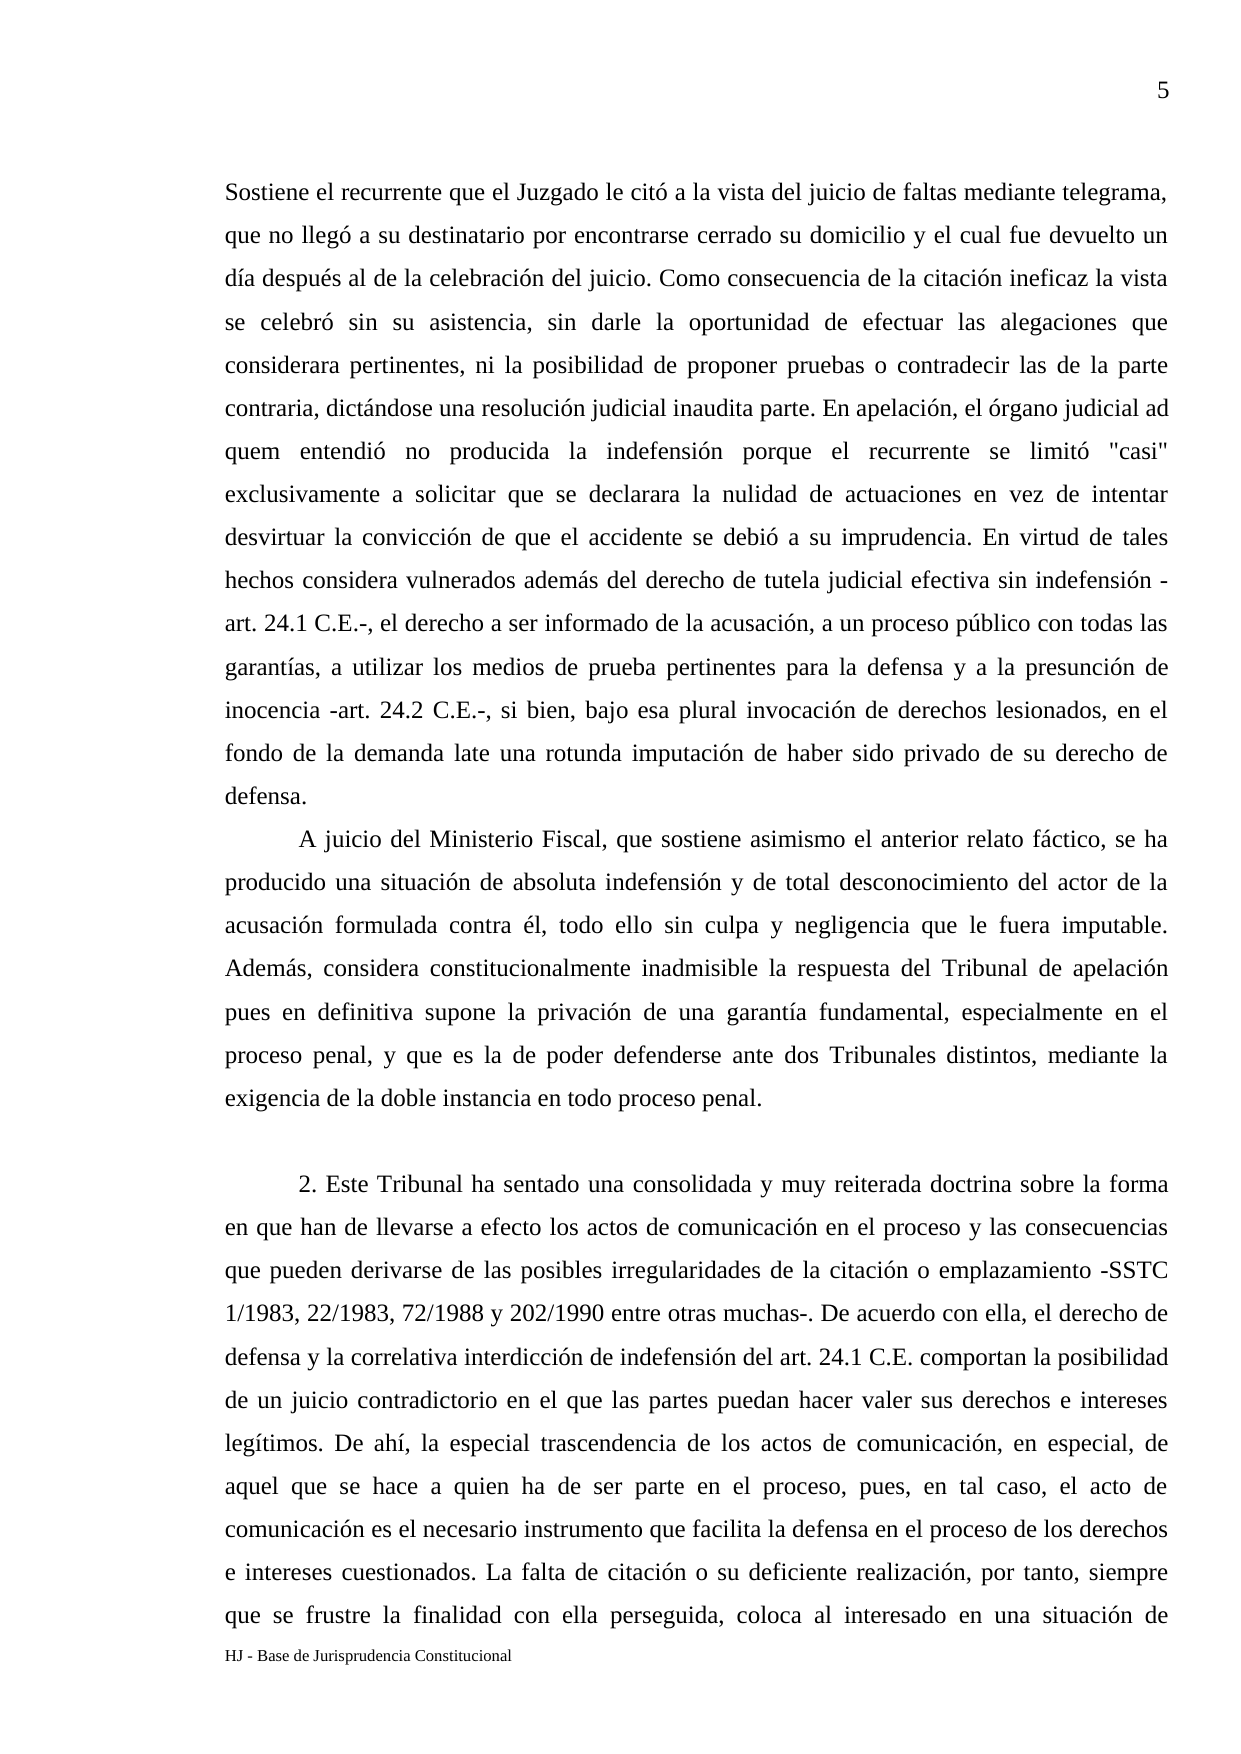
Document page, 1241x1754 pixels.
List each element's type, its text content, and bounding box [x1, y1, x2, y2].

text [224, 1169, 1169, 1629]
text A juicio del Ministerio Fiscal, que sostiene asimismo el anterior relato fáctico, se ha producido una situación de absoluta indefensión y de total desconocimiento del actor de la acusación formulada contra él, todo ello sin culpa y negligencia que le fuera imputable. Además, considera constitucionalmente inadmisible la respuesta del Tribunal de apelación pues en definitiva supone la privación de una garantía fundamental, especialmente en el proceso penal, y que es la de poder defenderse ante dos Tribunales distintos, mediante la exigencia de la doble instancia en todo proceso penal. [224, 824, 1169, 1112]
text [224, 177, 1169, 810]
